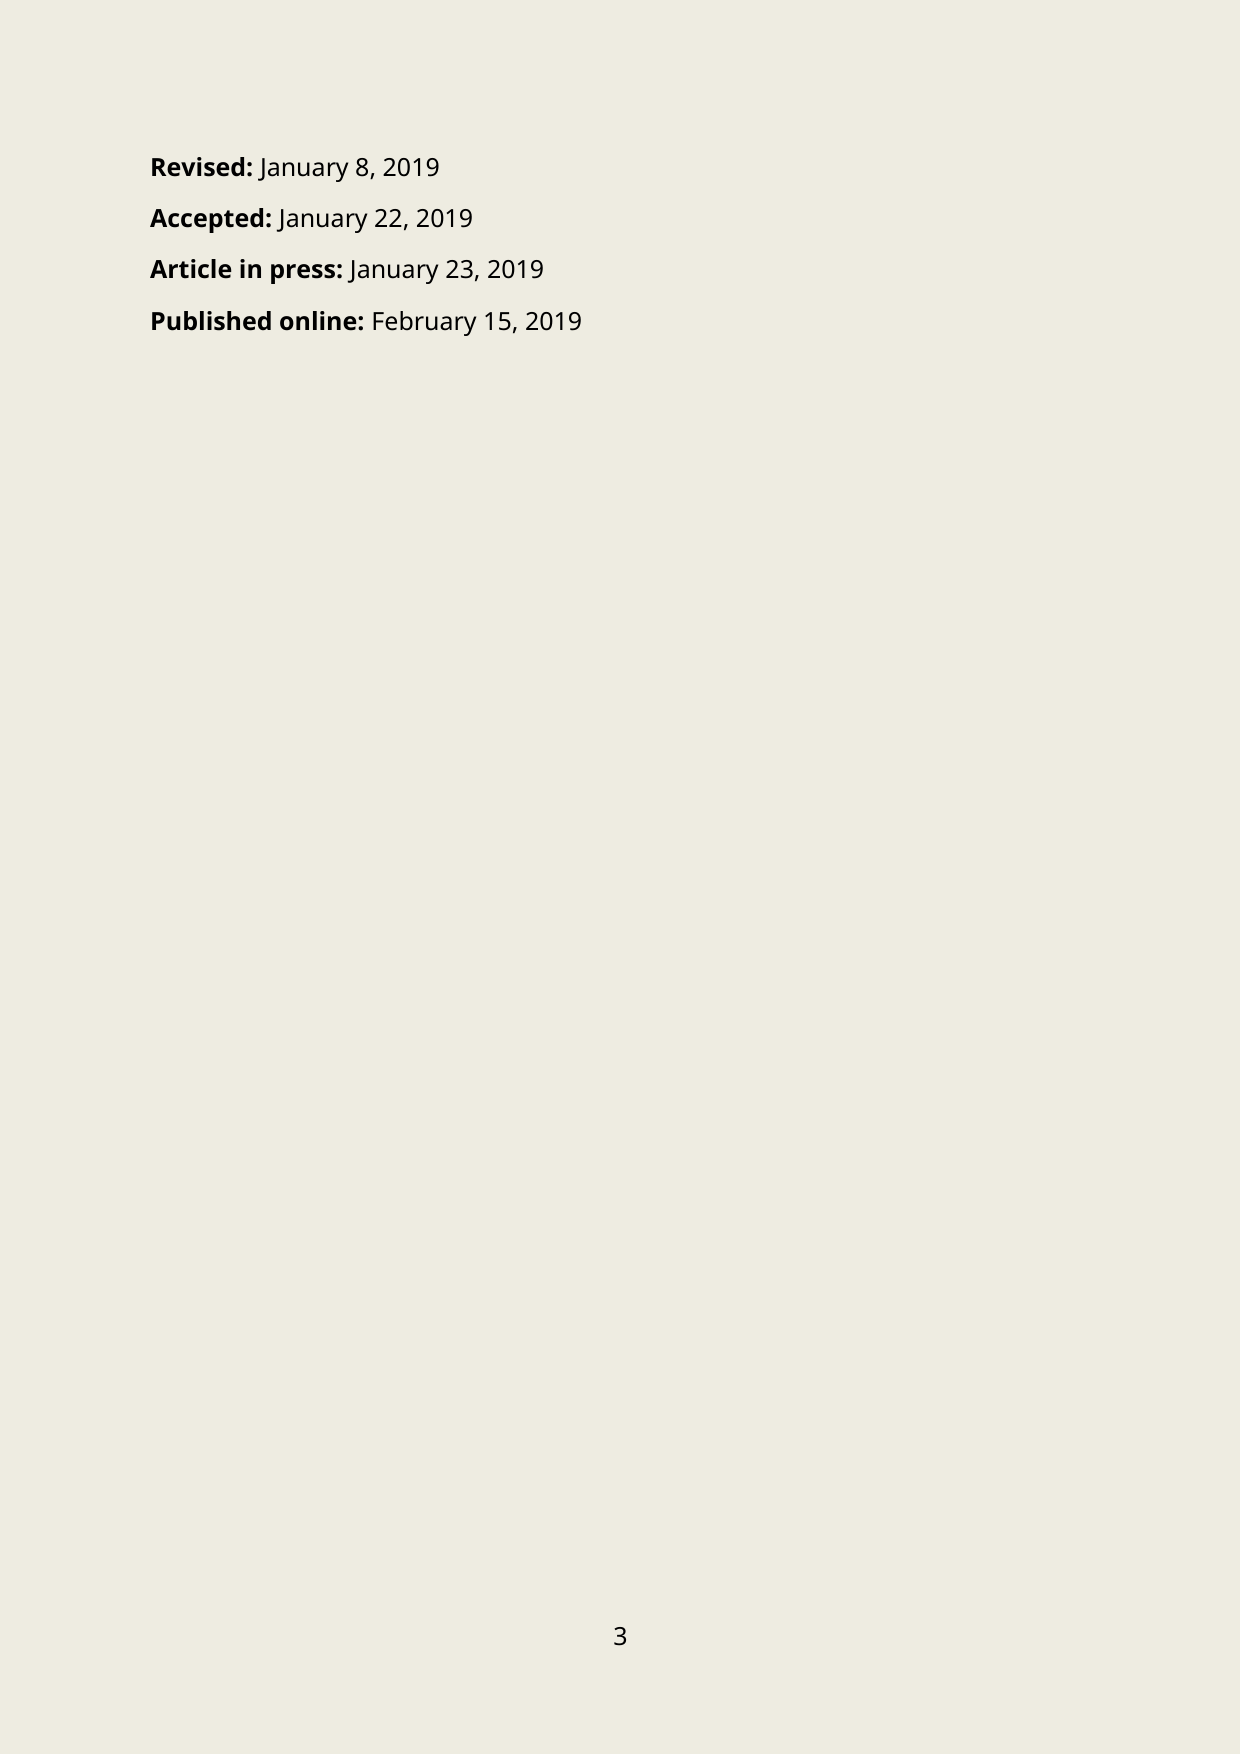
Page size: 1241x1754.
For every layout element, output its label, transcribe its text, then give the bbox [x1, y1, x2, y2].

text Revised: January 8, 2019 [150, 150, 1090, 184]
text Published online: February 15, 2019 [150, 303, 1090, 337]
text Article in press: January 23, 2019 [150, 252, 1090, 286]
text Accepted: January 22, 2019 [150, 201, 1090, 235]
